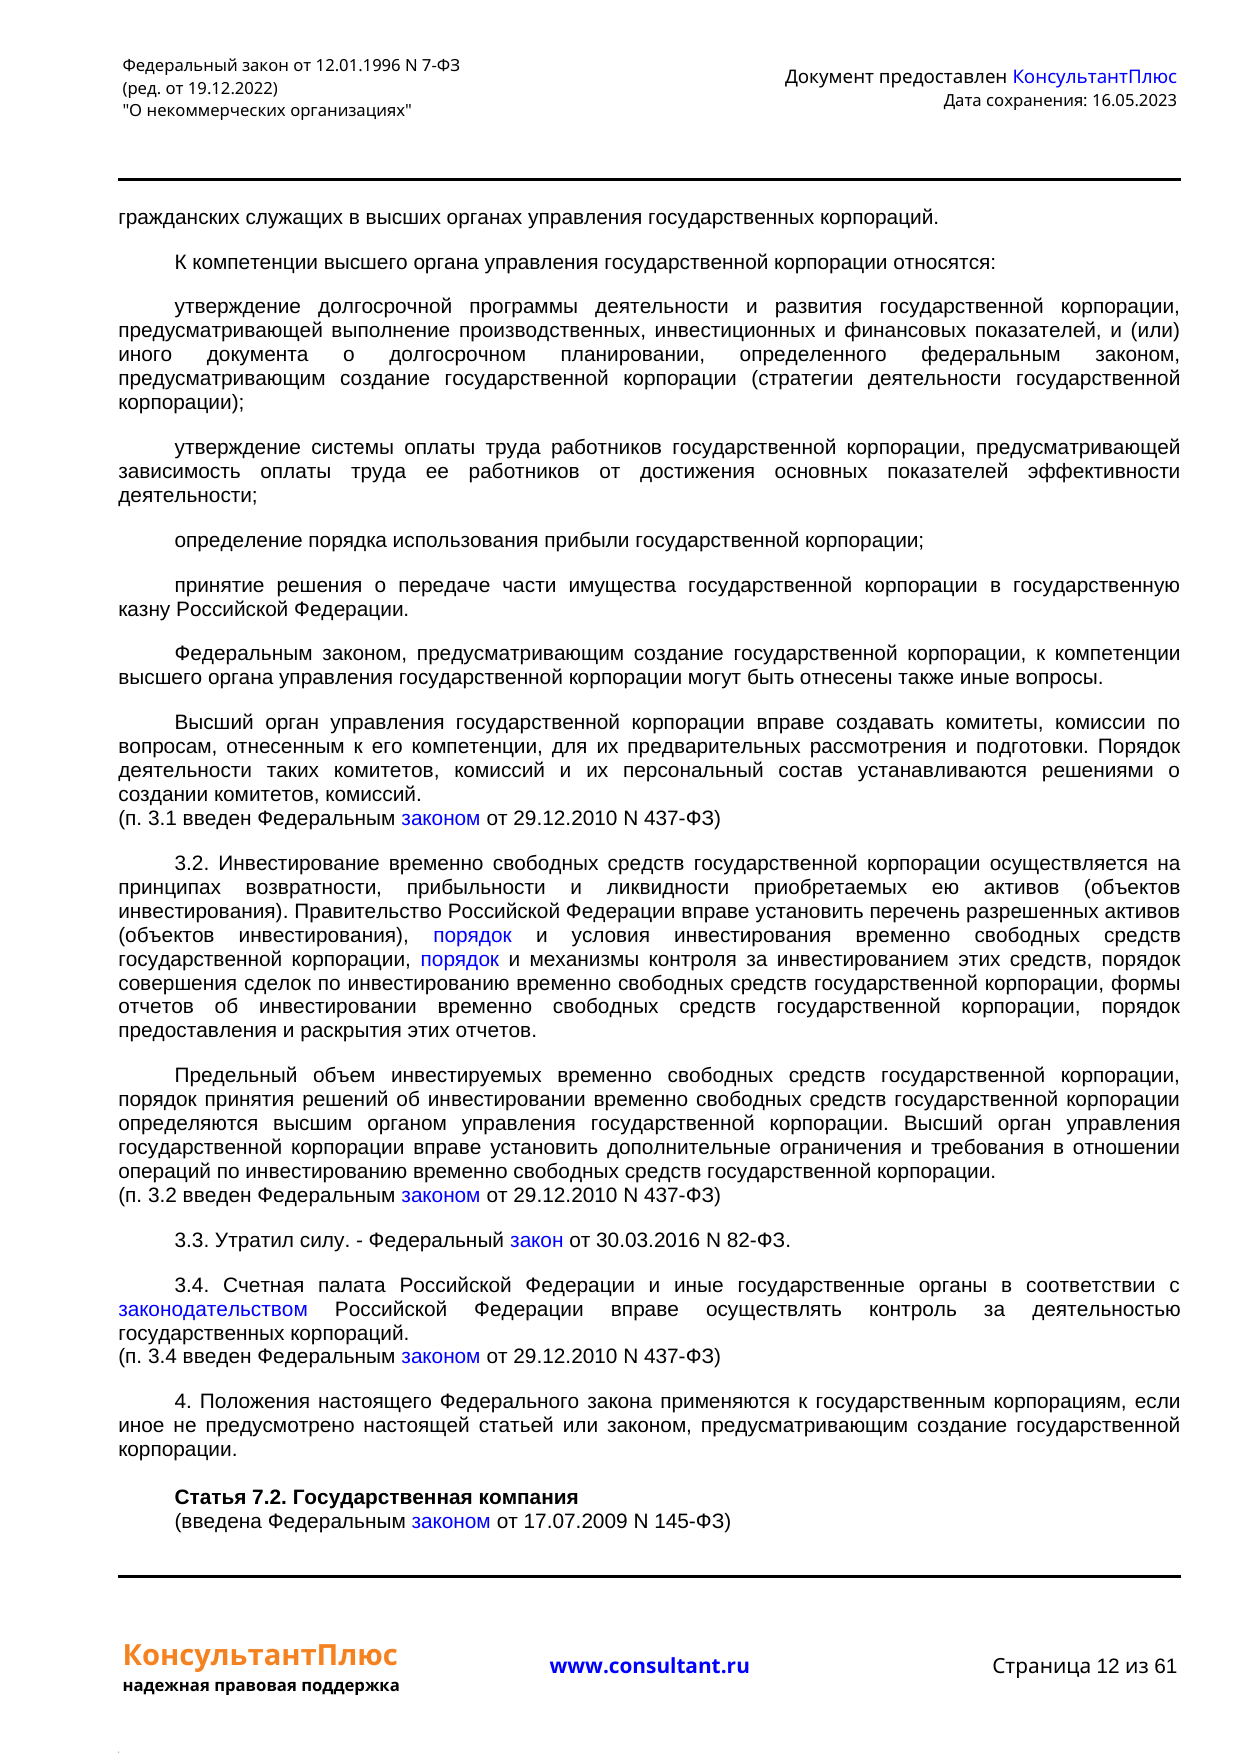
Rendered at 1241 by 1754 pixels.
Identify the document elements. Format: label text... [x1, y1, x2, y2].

text принятие решения о передаче части имущества государственной корпорации в государственную казну Российской Федерации. [118, 572, 1181, 620]
text 3.3. Утратил силу. - Федеральный закон от 30.03.2016 N 82-ФЗ. [118, 1228, 1181, 1252]
text 3.2. Инвестирование временно свободных средств государственной корпорации осуществляется на принципах возвратности, прибыльности и ликвидности приобретаемых ею активов (объектов инвестирования). Правительство Российской Федерации вправе установить перечень разрешенных активов (объектов инвестирования), порядок и условия инвестирования временно свободных средств государственной корпорации, порядок и механизмы контроля за инвестированием этих средств, порядок совершения сделок по инвестированию временно свободных средств государственной корпорации, формы отчетов об инвестировании временно свободных средств государственной корпорации, порядок предоставления и раскрытия этих отчетов. [118, 851, 1181, 1042]
text (п. 3.4 введен Федеральным законом от 29.12.2010 N 437-ФЗ) [118, 1344, 1181, 1368]
text 4. Положения настоящего Федерального закона применяются к государственным корпорациям, если иное не предусмотрено настоящей статьей или законом, предусматривающим создание государственной корпорации. [118, 1389, 1181, 1461]
text 3.4. Счетная палата Российской Федерации и иные государственные органы в соответствии с законодательством Российской Федерации вправе осуществлять контроль за деятельностью государственных корпораций. [118, 1272, 1181, 1344]
text Федеральным законом, предусматривающим создание государственной корпорации, к компетенции высшего органа управления государственной корпорации могут быть отнесены также иные вопросы. [118, 641, 1181, 689]
text Предельный объем инвестируемых временно свободных средств государственной корпорации, порядок принятия решений об инвестировании временно свободных средств государственной корпорации определяются высшим органом управления государственной корпорации. Высший орган управления государственной корпорации вправе установить дополнительные ограничения и требования в отношении операций по инвестированию временно свободных средств государственной корпорации. [118, 1063, 1181, 1183]
text (п. 3.2 введен Федеральным законом от 29.12.2010 N 437-ФЗ) [118, 1183, 1181, 1207]
text К компетенции высшего органа управления государственной корпорации относятся: [118, 249, 1181, 273]
text (п. 3.1 введен Федеральным законом от 29.12.2010 N 437-ФЗ) [118, 806, 1181, 830]
text Высший орган управления государственной корпорации вправе создавать комитеты, комиссии по вопросам, отнесенным к его компетенции, для их предварительных рассмотрения и подготовки. Порядок деятельности таких комитетов, комиссий и их персональный состав устанавливаются решениями о создании комитетов, комиссий. [118, 710, 1181, 806]
text определение порядка использования прибыли государственной корпорации; [118, 528, 1181, 552]
text утверждение долгосрочной программы деятельности и развития государственной корпорации, предусматривающей выполнение производственных, инвестиционных и финансовых показателей, и (или) иного документа о долгосрочном планировании, определенного федеральным законом, предусматривающим создание государственной корпорации (стратегии деятельности государственной корпорации); [118, 294, 1181, 414]
title Статья 7.2. Государственная компания [118, 1485, 1181, 1509]
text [118, 205, 1181, 229]
text утверждение системы оплаты труда работников государственной корпорации, предусматривающей зависимость оплаты труда ее работников от достижения основных показателей эффективности деятельности; [118, 435, 1181, 507]
text (введена Федеральным законом от 17.07.2009 N 145-ФЗ) [118, 1509, 1181, 1533]
